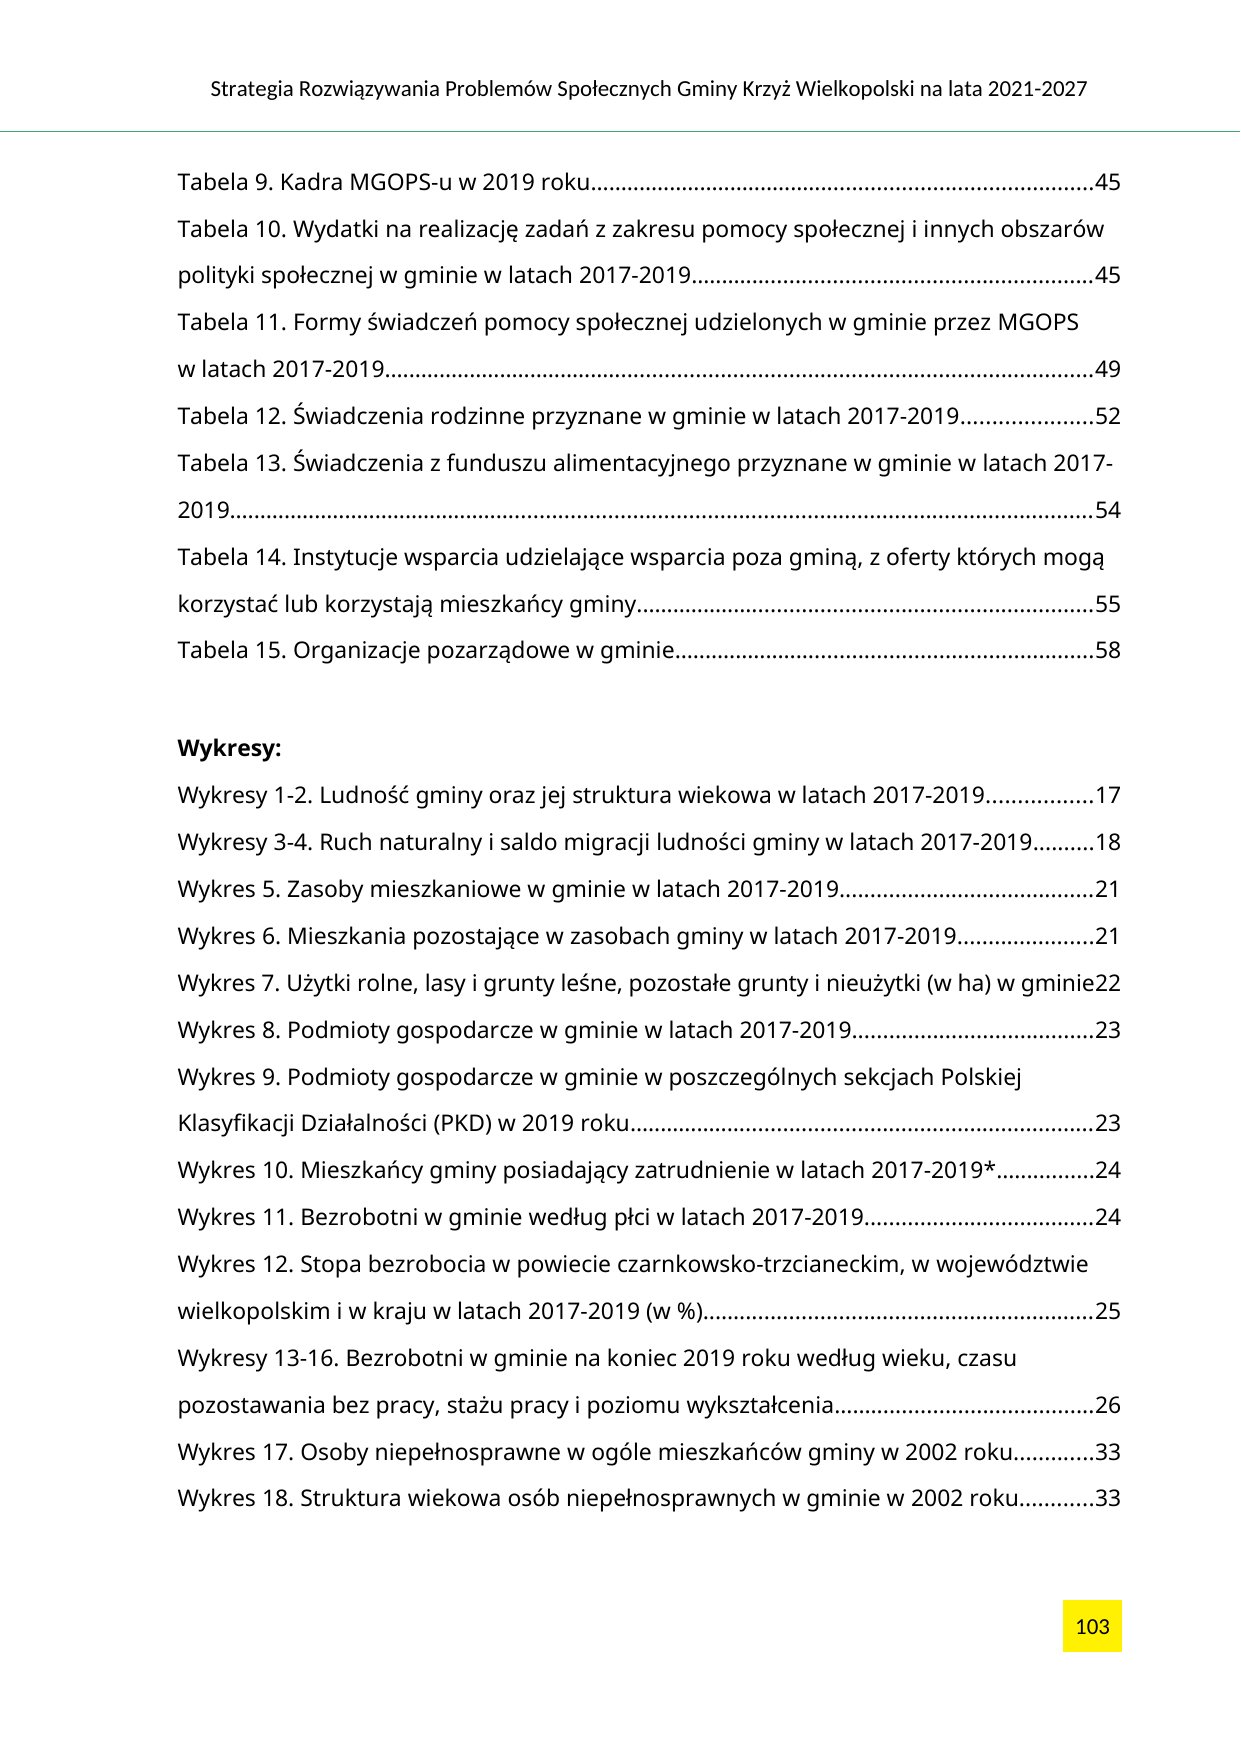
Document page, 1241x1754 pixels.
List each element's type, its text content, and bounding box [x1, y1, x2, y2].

text Tabela 15. Organizacje pozarządowe w gminie 58 [177, 634, 1122, 666]
text Wykres 9. Podmioty gospodarcze w gminie w poszczególnych sekcjach Polskiej Klasyfikacji Działalności (PKD) w 2019 roku 23 [177, 1061, 1122, 1139]
text Wykres 18. Struktura wiekowa osób niepełnosprawnych w gminie w 2002 roku 33 [177, 1482, 1122, 1514]
text Wykres 12. Stopa bezrobocia w powiecie czarnkowsko-trzcianeckim, w województwie wielkopolskim i w kraju w latach 2017-2019 (w %) 25 [177, 1248, 1122, 1326]
text Tabela 10. Wydatki na realizację zadań z zakresu pomocy społecznej i innych obszarów polityki społecznej w gminie w latach 2017-2019 45 [177, 213, 1122, 291]
text Wykresy 1-2. Ludność gminy oraz jej struktura wiekowa w latach 2017-2019 17 [177, 779, 1122, 811]
text Wykres 7. Użytki rolne, lasy i grunty leśne, pozostałe grunty i nieużytki (w ha) w gminie 22 [177, 967, 1122, 998]
text Wykresy: [177, 732, 1122, 764]
text Wykresy 3-4. Ruch naturalny i saldo migracji ludności gminy w latach 2017-2019 18 [177, 826, 1122, 857]
text Wykres 17. Osoby niepełnosprawne w ogóle mieszkańców gminy w 2002 roku 33 [177, 1436, 1122, 1467]
text Wykres 11. Bezrobotni w gminie według płci w latach 2017-2019 24 [177, 1201, 1122, 1232]
text Wykres 6. Mieszkania pozostające w zasobach gminy w latach 2017-2019 21 [177, 920, 1122, 951]
text Tabela 9. Kadra MGOPS-u w 2019 roku 45 [177, 166, 1122, 197]
text Tabela 12. Świadczenia rodzinne przyznane w gminie w latach 2017-2019 52 [177, 400, 1122, 431]
text Wykres 10. Mieszkańcy gminy posiadający zatrudnienie w latach 2017-2019* 24 [177, 1154, 1122, 1186]
text Wykres 5. Zasoby mieszkaniowe w gminie w latach 2017-2019 21 [177, 873, 1122, 904]
text Wykresy 13-16. Bezrobotni w gminie na koniec 2019 roku według wieku, czasu pozostawania bez pracy, stażu pracy i poziomu wykształcenia 26 [177, 1342, 1122, 1420]
text Tabela 11. Formy świadczeń pomocy społecznej udzielonych w gminie przez MGOPS w latach 2017-2019 49 [177, 306, 1122, 384]
text Tabela 13. Świadczenia z funduszu alimentacyjnego przyznane w gminie w latach 2017-2019 54 [177, 447, 1122, 525]
text Wykres 8. Podmioty gospodarcze w gminie w latach 2017-2019 23 [177, 1014, 1122, 1045]
text Tabela 14. Instytucje wsparcia udzielające wsparcia poza gminą, z oferty których mogą korzystać lub korzystają mieszkańcy gminy 55 [177, 541, 1122, 619]
